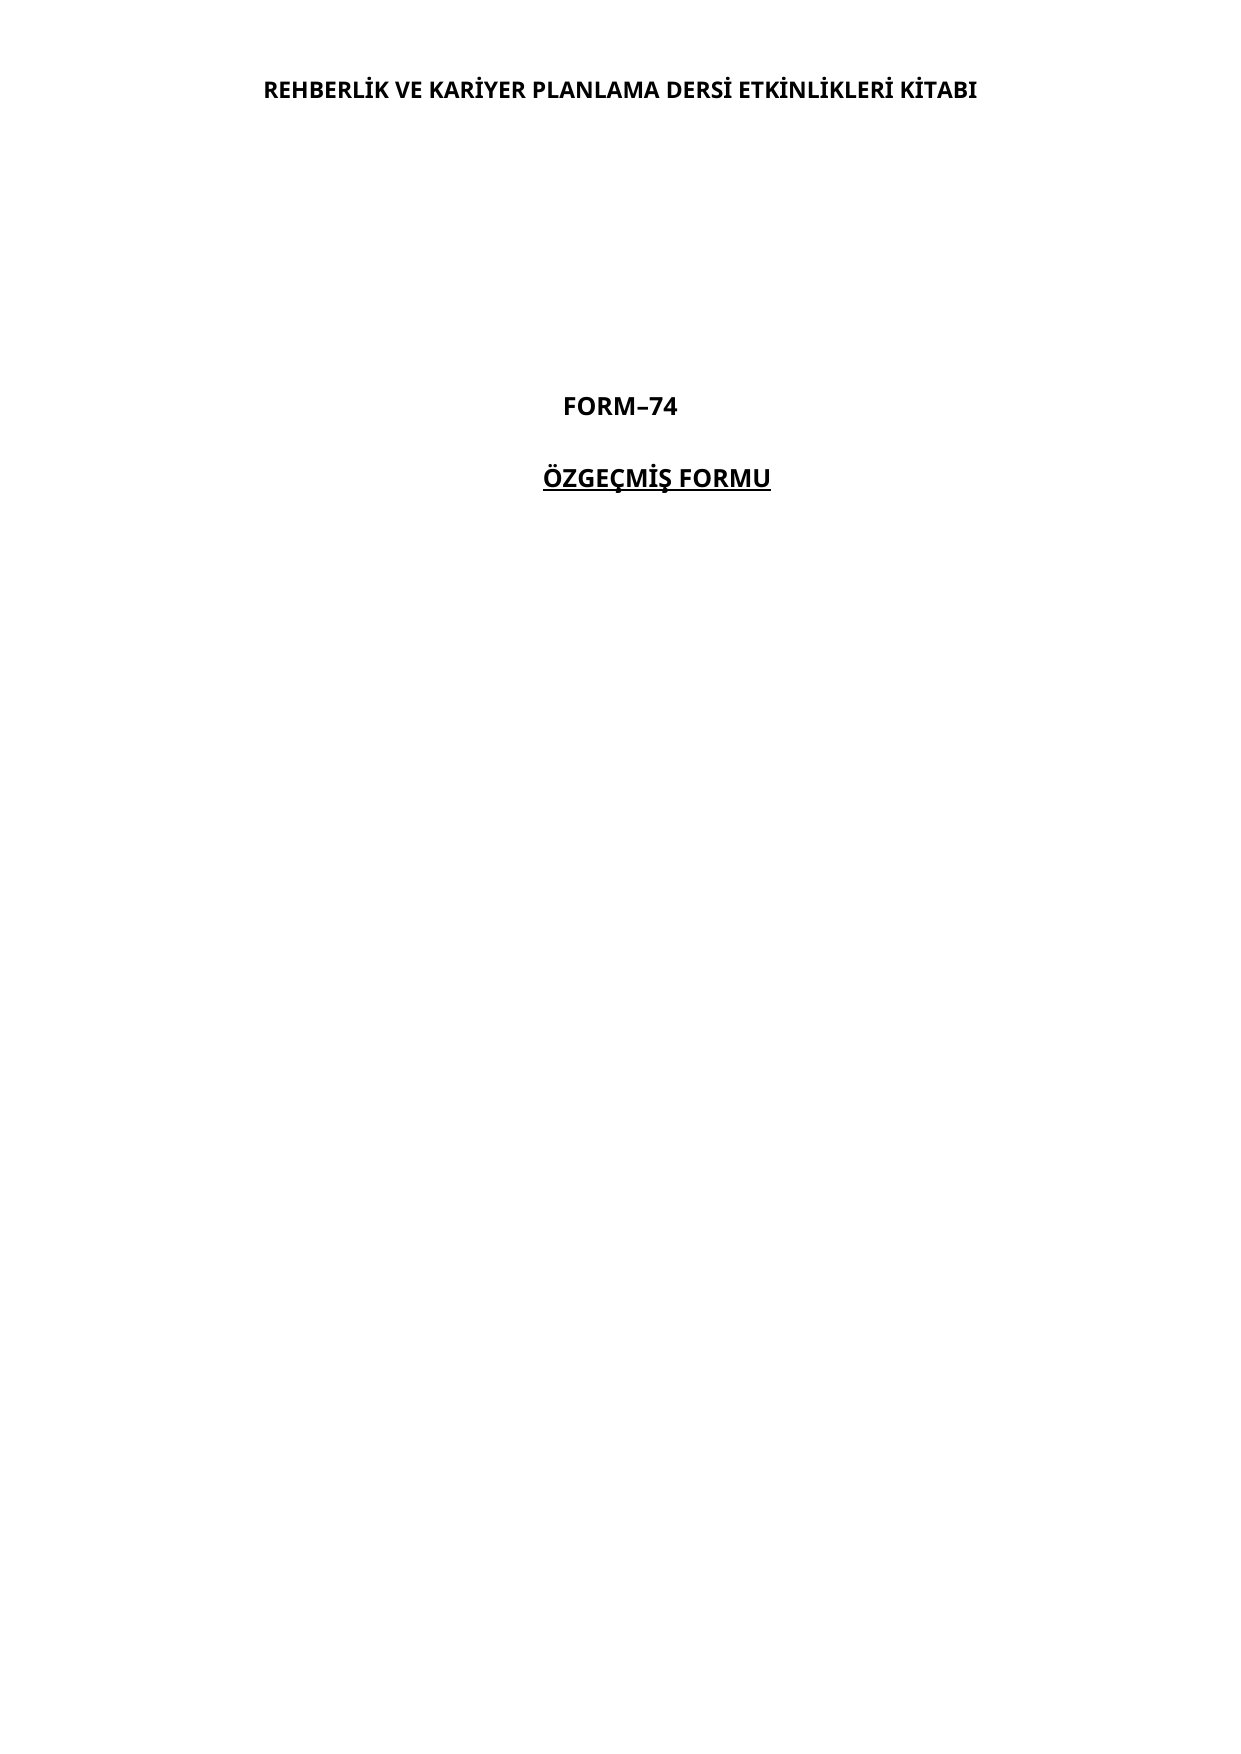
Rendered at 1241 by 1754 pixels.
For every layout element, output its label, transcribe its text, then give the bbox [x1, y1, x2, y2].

text ÖZGEÇMİŞ FORMU [75, 460, 1165, 494]
text FORM–74 [75, 388, 1165, 422]
